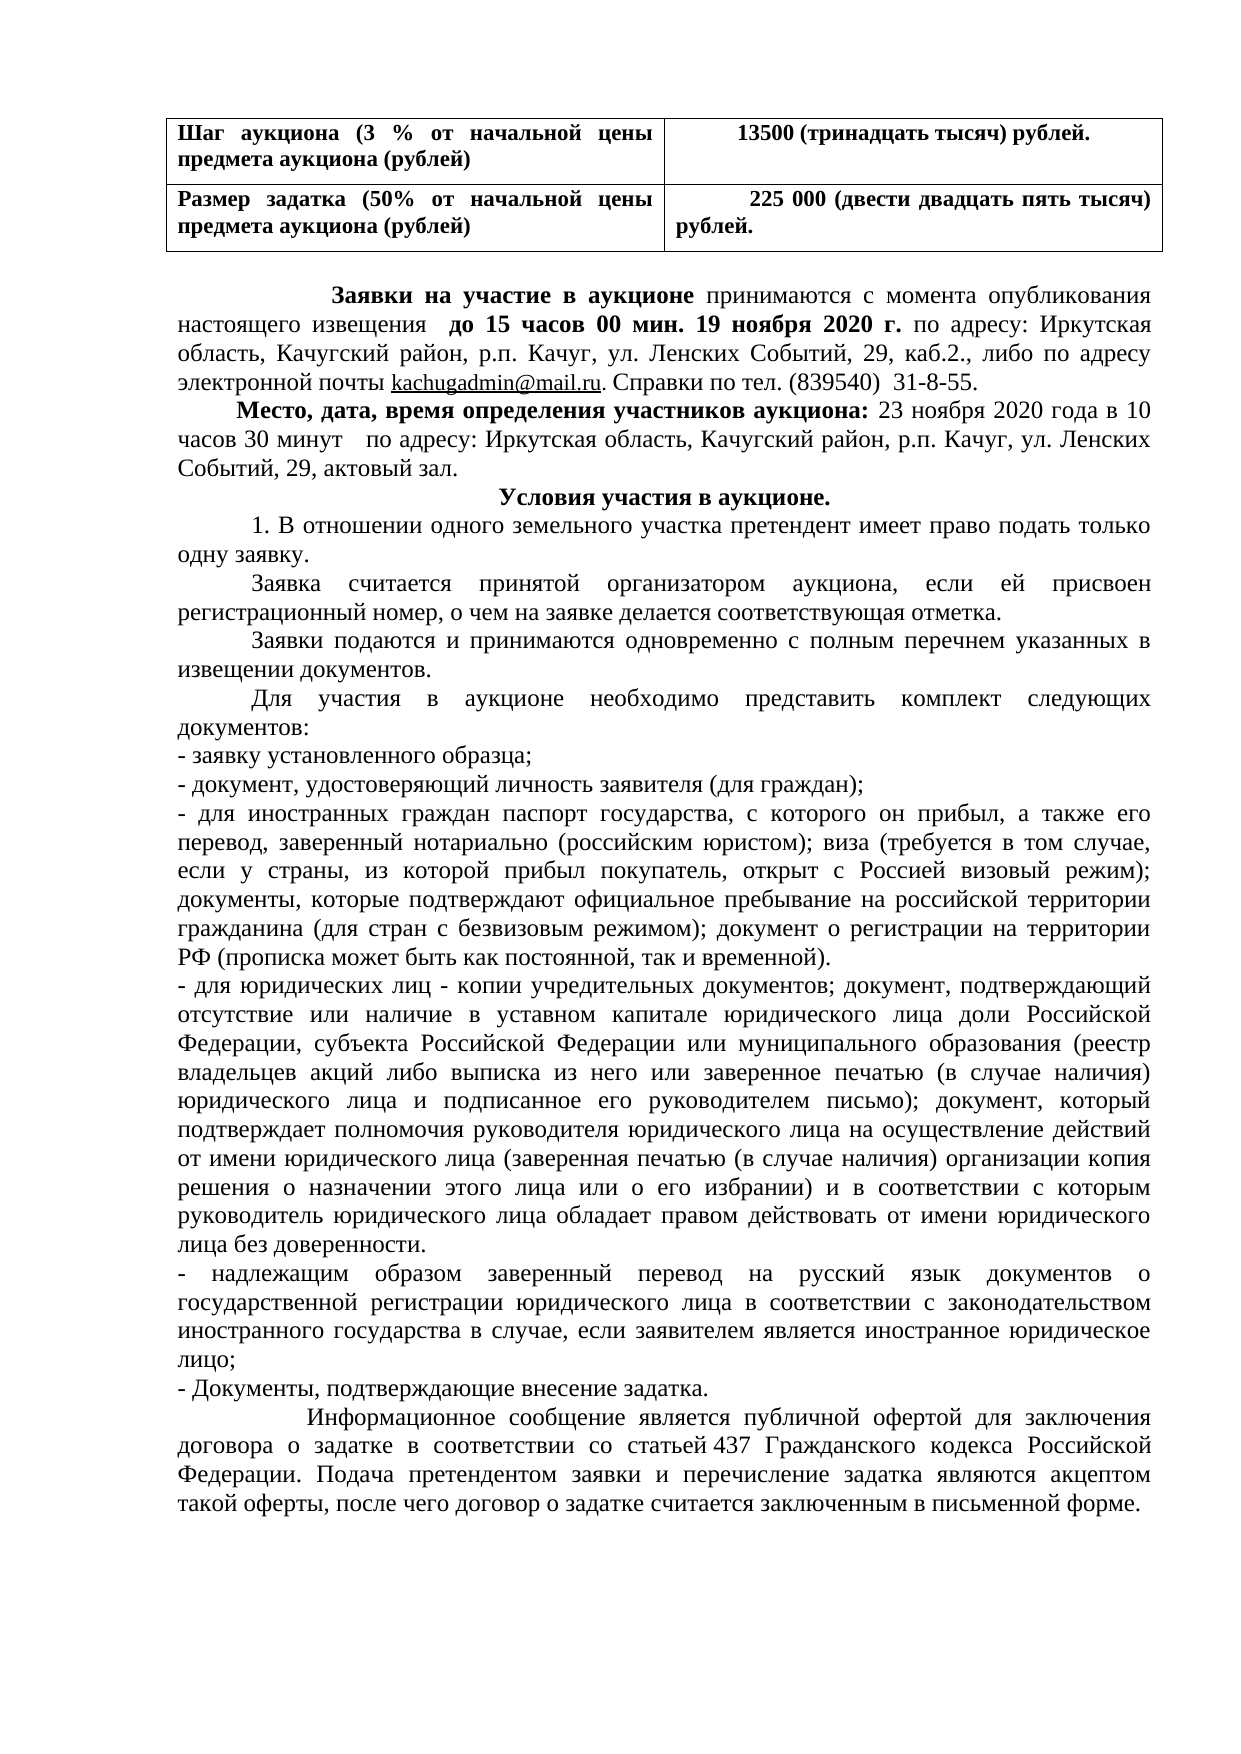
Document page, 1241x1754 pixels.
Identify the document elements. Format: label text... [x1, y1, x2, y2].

table_cell 13500 (тринадцать тысяч) рублей. [665, 119, 1162, 184]
text - надлежащим образом заверенный перевод на русский язык документов о государственной регистрации юридического лица в соответствии с законодательством иностранного государства в случае, если заявителем является иностранное юридическое лицо; [177, 1258, 1152, 1373]
table_cell Шаг аукциона (3 % от начальной цены предмета аукциона (рублей) [167, 119, 664, 184]
text Для участия в аукционе необходимо представить комплект следующих документов: [177, 683, 1152, 740]
text - документ, удостоверяющий личность заявителя (для граждан); [177, 769, 1152, 798]
table_cell Размер задатка (50% от начальной цены предмета аукциона (рублей) [167, 185, 664, 251]
text Заявки на участие в аукционе принимаются с момента опубликования настоящего извещения до 15 часов 00 мин. 19 ноября 2020 г. по адресу: Иркутская область, Качугский район, р.п. Качуг, ул. Ленских Событий, 29, каб.2., либо по адресу электронной почты kachugadmin@mail.ru. Справки по тел. (839540) 31-8-55. [177, 280, 1152, 395]
list Информационное сообщение является публичной офертой для заключения договора о задатке в соответствии со статьей 437 Гражданского кодекса Российской Федерации. Подача претендентом заявки и перечисление задатка являются акцептом такой оферты, после чего договор о задатке считается заключенным в письменной форме. [177, 1402, 1152, 1517]
text Условия участия в аукционе. [177, 482, 1152, 510]
text 1. В отношении одного земельного участка претендент имеет право подать только одну заявку. [177, 510, 1152, 568]
text Заявки подаются и принимаются одновременно с полным перечнем указанных в извещении документов. [177, 625, 1152, 683]
text Заявка считается принятой организатором аукциона, если ей присвоен регистрационный номер, о чем на заявке делается соответствующая отметка. [177, 568, 1152, 625]
table_cell 225 000 (двести двадцать пять тысяч) рублей. [665, 185, 1162, 251]
text - Документы, подтверждающие внесение задатка. [177, 1373, 1152, 1402]
text Место, дата, время определения участников аукциона: 23 ноября 2020 года в 10 часов 30 минут по адресу: Иркутская область, Качугский район, р.п. Качуг, ул. Ленских Событий, 29, актовый зал. [177, 395, 1152, 482]
text - заявку установленного образца; [177, 740, 1152, 769]
text - для юридических лиц - копии учредительных документов; документ, подтверждающий отсутствие или наличие в уставном капитале юридического лица доли Российской Федерации, субъекта Российской Федерации или муниципального образования (реестр владельцев акций либо выписка из него или заверенное печатью (в случае наличия) юридического лица и подписанное его руководителем письмо); документ, который подтверждает полномочия руководителя юридического лица на осуществление действий от имени юридического лица (заверенная печатью (в случае наличия) организации копия решения о назначении этого лица или о его избрании) и в соответствии с которым руководитель юридического лица обладает правом действовать от имени юридического лица без доверенности. [177, 970, 1152, 1258]
text - для иностранных граждан паспорт государства, с которого он прибыл, а также его перевод, заверенный нотариально (российским юристом); виза (требуется в том случае, если у страны, из которой прибыл покупатель, открыт с Россией визовый режим); документы, которые подтверждают официальное пребывание на российской территории гражданина (для стран с безвизовым режимом); документ о регистрации на территории РФ (прописка может быть как постоянной, так и временной). [177, 798, 1152, 970]
